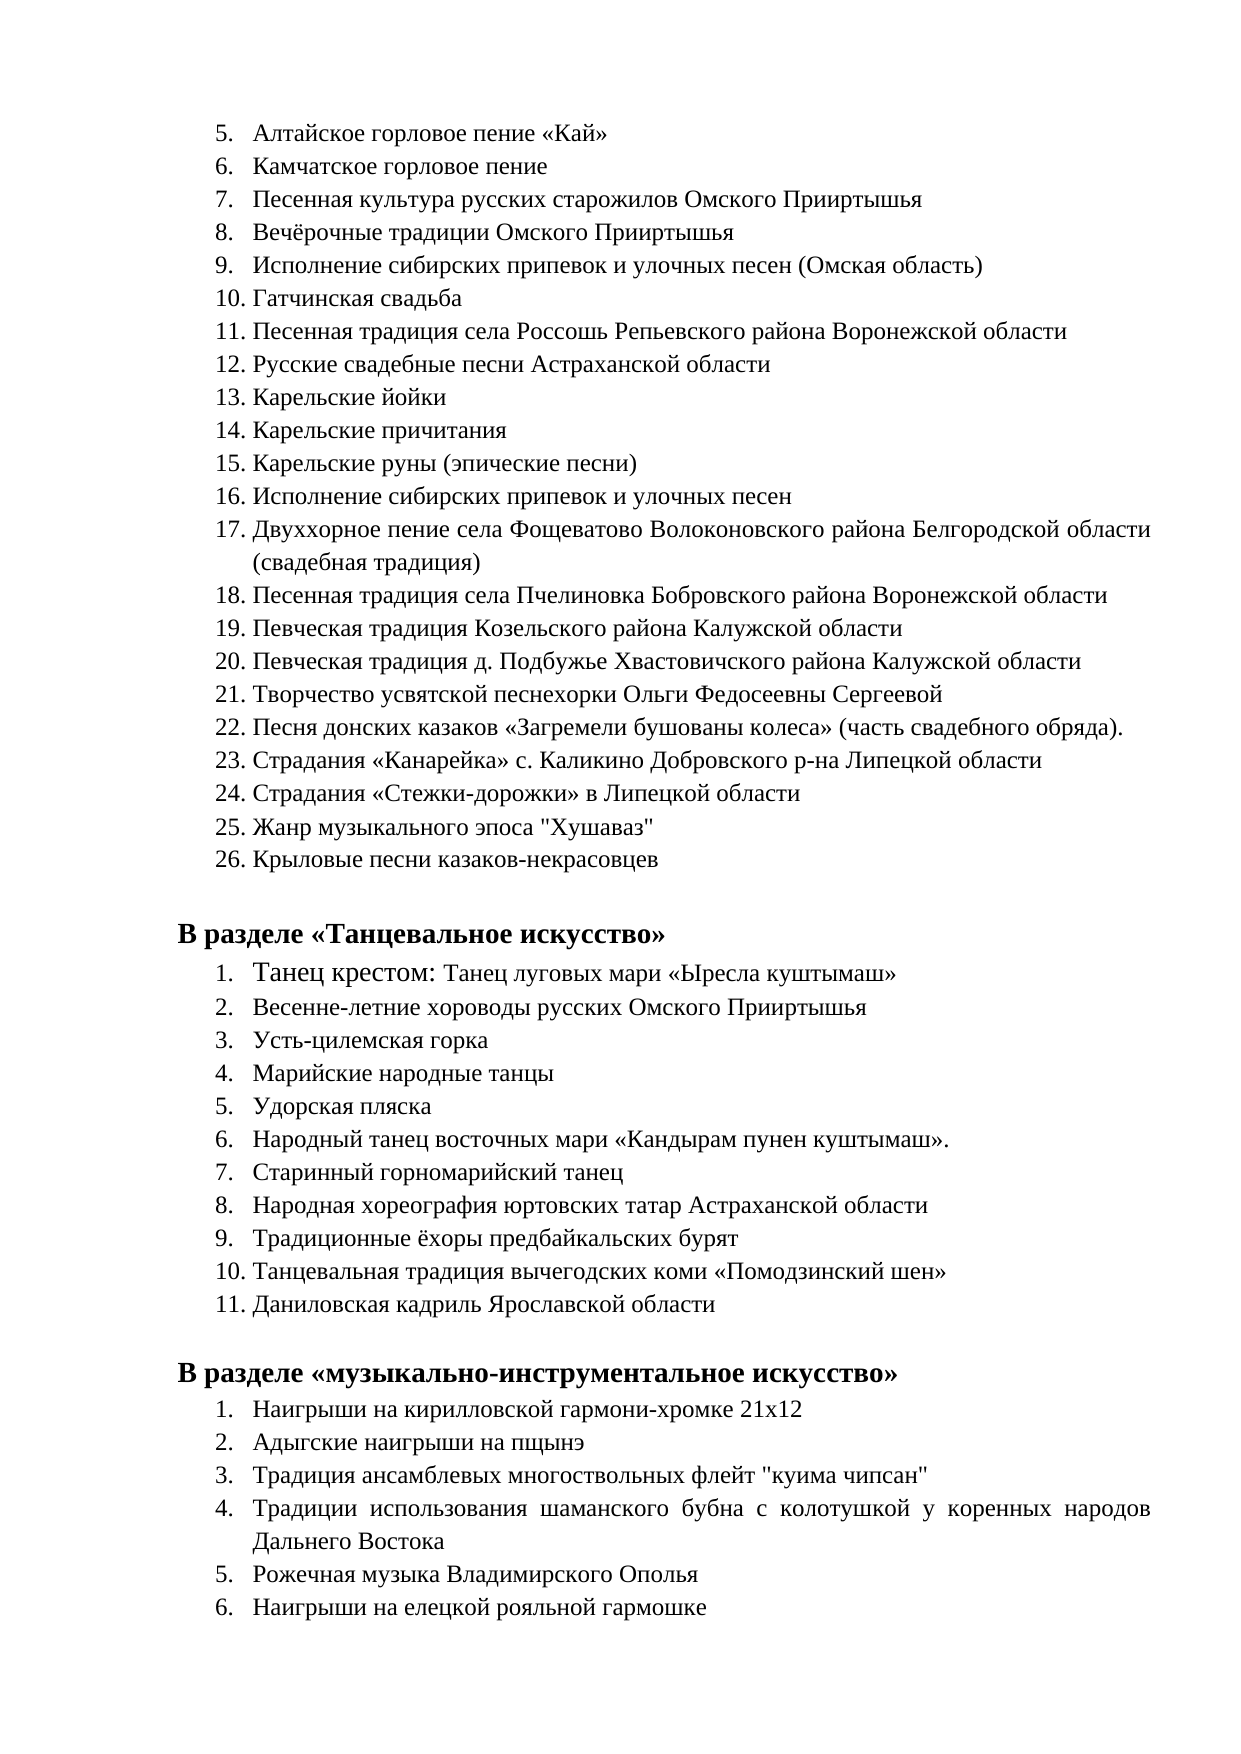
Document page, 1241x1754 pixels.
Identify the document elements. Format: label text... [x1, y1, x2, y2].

list Карельские руны (эпические песни) [215, 448, 1152, 477]
list Традиционные ёхоры предбайкальских бурят [215, 1223, 1152, 1252]
list Усть-цилемская горка [215, 1025, 1152, 1054]
list Удорская пляска [215, 1091, 1152, 1120]
list Гатчинская свадьба [215, 283, 1152, 312]
list Двуххорное пение села Фощеватово Волоконовского района Белгородской области (свадебная традиция) [215, 514, 1152, 576]
list Традиция ансамблевых многоствольных флейт "куима чипсан" [215, 1460, 1152, 1488]
list Адыгские наигрыши на пщынэ [215, 1427, 1152, 1455]
list Весенне-летние хороводы русских Омского Прииртышья [215, 992, 1152, 1021]
list Старинный горномарийский танец [215, 1157, 1152, 1186]
text В разделе «музыкально-инструментальное искусство» [177, 1355, 1152, 1389]
list Традиции использования шаманского бубна с колотушкой у коренных народов Дальнего Востока [215, 1493, 1152, 1554]
list Танцевальная традиция вычегодских коми «Помодзинский шен» [215, 1256, 1152, 1285]
list Русские свадебные песни Астраханской области [215, 349, 1152, 378]
list Песенная культура русских старожилов Омского Прииртышья [215, 184, 1152, 213]
list Певческая традиция д. Подбужье Хвастовичского района Калужской области [215, 646, 1152, 675]
list Рожечная музыка Владимирского Ополья [215, 1559, 1152, 1587]
list Танец крестом: Танец луговых мари «Ыресла куштымаш» [215, 955, 1152, 987]
list Вечёрочные традиции Омского Прииртышья [215, 217, 1152, 246]
list Страдания «Стежки-дорожки» в Липецкой области [215, 778, 1152, 807]
list Творчество усвятской песнехорки Ольги Федосеевны Сергеевой [215, 679, 1152, 708]
list Карельские причитания [215, 415, 1152, 444]
list Народная хореография юртовских татар Астраханской области [215, 1190, 1152, 1219]
list Исполнение сибирских припевок и улочных песен [215, 481, 1152, 510]
text В разделе «Танцевальное искусство» [177, 916, 1152, 950]
list Певческая традиция Козельского района Калужской области [215, 613, 1152, 642]
list Крыловые песни казаков-некрасовцев [215, 844, 1152, 873]
list Песенная традиция села Пчелиновка Бобровского района Воронежской области [215, 580, 1152, 609]
list Алтайское горловое пение «Кай» [215, 118, 1152, 147]
list Наигрыши на кирилловской гармони-хромке 21х12 [215, 1394, 1152, 1422]
list Народный танец восточных мари «Кандырам пунен куштымаш». [215, 1124, 1152, 1153]
list Жанр музыкального эпоса "Хушаваз" [215, 812, 1152, 840]
list Карельские йойки [215, 382, 1152, 411]
list Исполнение сибирских припевок и улочных песен (Омская область) [215, 250, 1152, 279]
list Марийские народные танцы [215, 1058, 1152, 1087]
list Страдания «Канарейка» с. Каликино Добровского р-на Липецкой области [215, 746, 1152, 774]
list Наигрыши на елецкой рояльной гармошке [215, 1592, 1152, 1621]
list Песня донских казаков «Загремели бушованы колеса» (часть свадебного обряда). [215, 712, 1152, 741]
list Даниловская кадриль Ярославской области [215, 1289, 1152, 1318]
list Камчатское горловое пение [215, 151, 1152, 180]
list Песенная традиция села Россошь Репьевского района Воронежской области [215, 316, 1152, 345]
